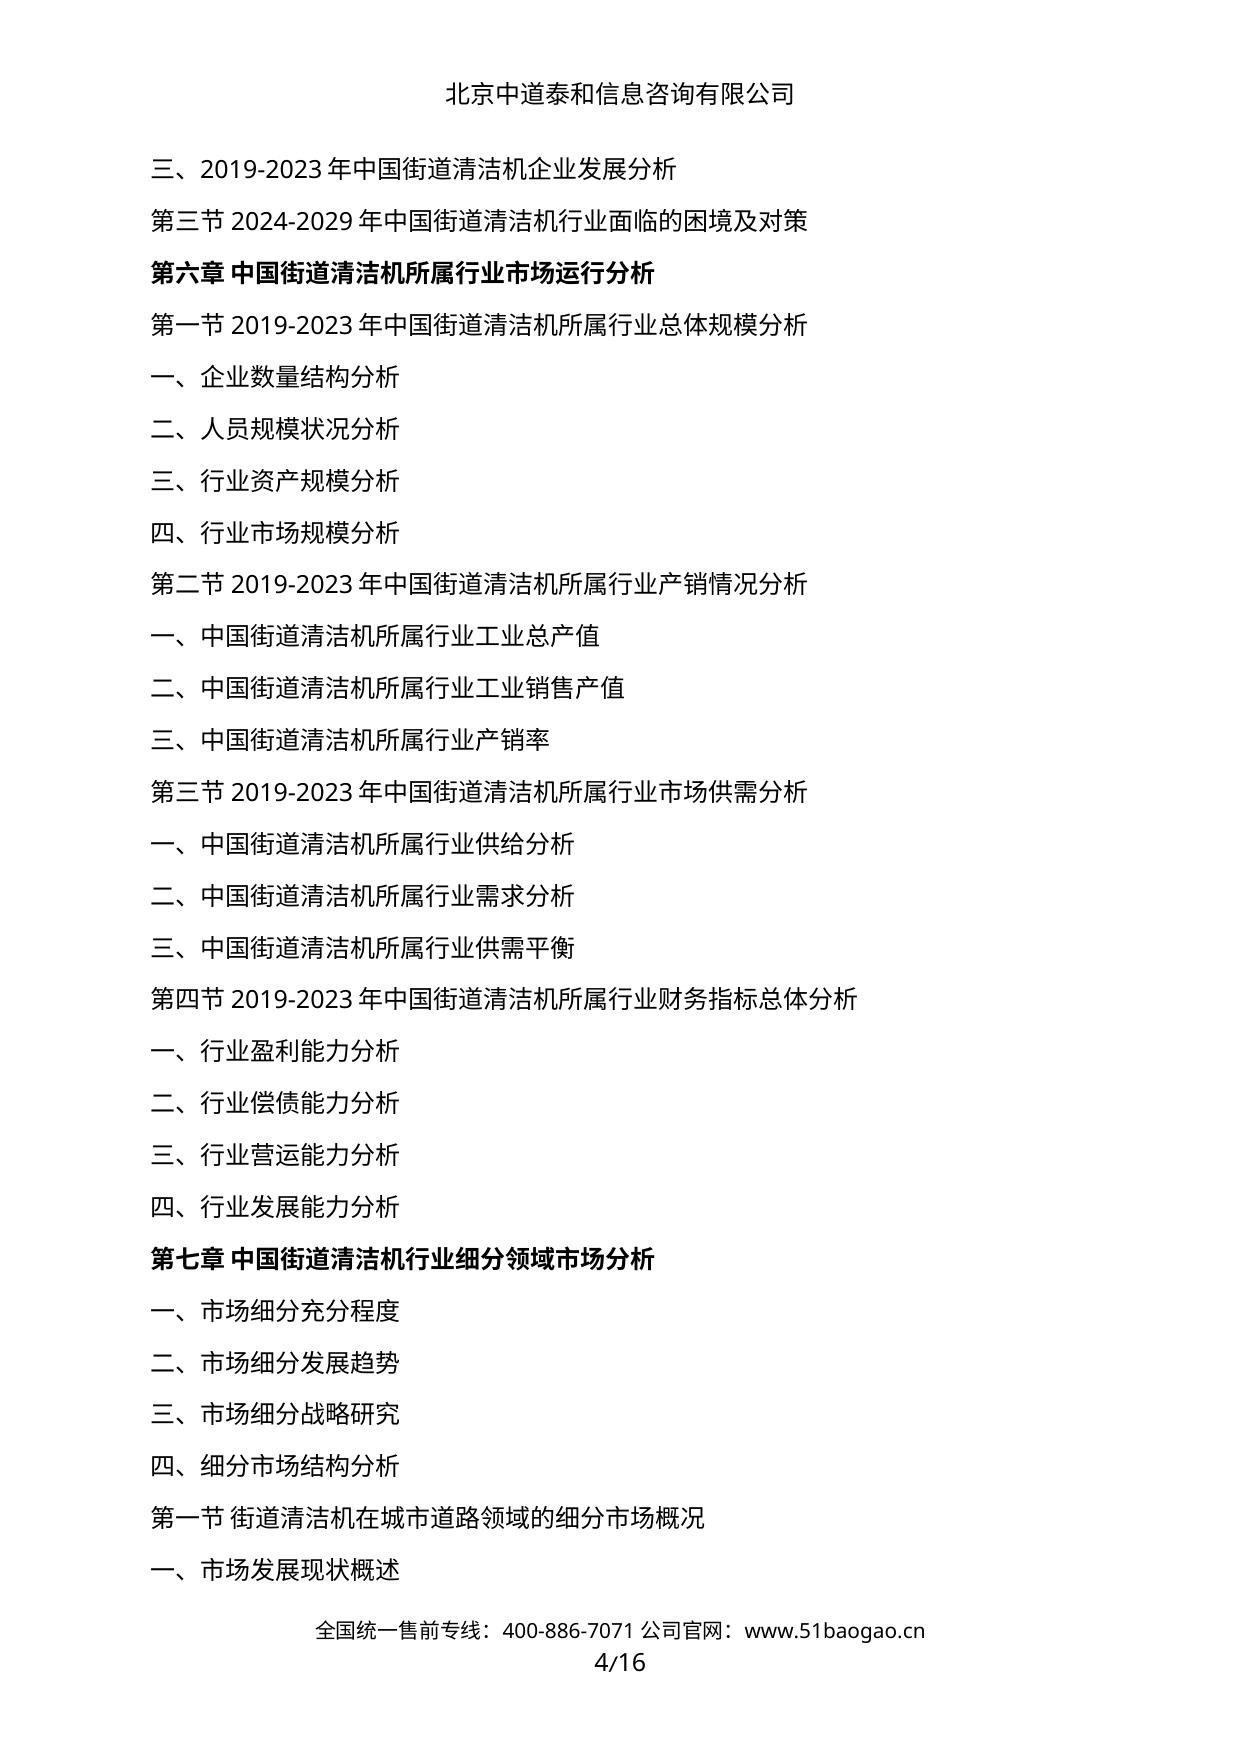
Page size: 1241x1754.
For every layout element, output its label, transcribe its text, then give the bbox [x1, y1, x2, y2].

text 三、行业资产规模分析 [150, 461, 1090, 497]
text 三、中国街道清洁机所属行业产销率 [150, 721, 1090, 757]
text 三、市场细分战略研究 [150, 1395, 1090, 1431]
text 一、中国街道清洁机所属行业工业总产值 [150, 617, 1090, 653]
text 第三节 2024-2029年中国街道清洁机行业面临的困境及对策 [150, 202, 1090, 238]
text 一、市场细分充分程度 [150, 1291, 1090, 1327]
text 二、中国街道清洁机所属行业工业销售产值 [150, 669, 1090, 705]
text 第一节 街道清洁机在城市道路领域的细分市场概况 [150, 1499, 1090, 1535]
text 二、人员规模状况分析 [150, 409, 1090, 446]
text 第七章 中国街道清洁机行业细分领域市场分析 [150, 1239, 1090, 1276]
text 第一节 2019-2023年中国街道清洁机所属行业总体规模分析 [150, 306, 1090, 342]
text 三、中国街道清洁机所属行业供需平衡 [150, 928, 1090, 964]
text 二、行业偿债能力分析 [150, 1084, 1090, 1120]
text 第四节 2019-2023年中国街道清洁机所属行业财务指标总体分析 [150, 980, 1090, 1016]
text 四、细分市场结构分析 [150, 1447, 1090, 1483]
text 二、市场细分发展趋势 [150, 1343, 1090, 1379]
text 一、中国街道清洁机所属行业供给分析 [150, 824, 1090, 861]
text 三、2019-2023年中国街道清洁机企业发展分析 [150, 150, 1090, 186]
text 第六章 中国街道清洁机所属行业市场运行分析 [150, 254, 1090, 290]
text 一、市场发展现状概述 [150, 1551, 1090, 1587]
text 第二节 2019-2023年中国街道清洁机所属行业产销情况分析 [150, 565, 1090, 601]
text 四、行业发展能力分析 [150, 1187, 1090, 1224]
text 一、行业盈利能力分析 [150, 1032, 1090, 1068]
text 三、行业营运能力分析 [150, 1136, 1090, 1172]
text 四、行业市场规模分析 [150, 513, 1090, 549]
text 二、中国街道清洁机所属行业需求分析 [150, 876, 1090, 912]
text 一、企业数量结构分析 [150, 357, 1090, 394]
text 第三节 2019-2023年中国街道清洁机所属行业市场供需分析 [150, 772, 1090, 809]
